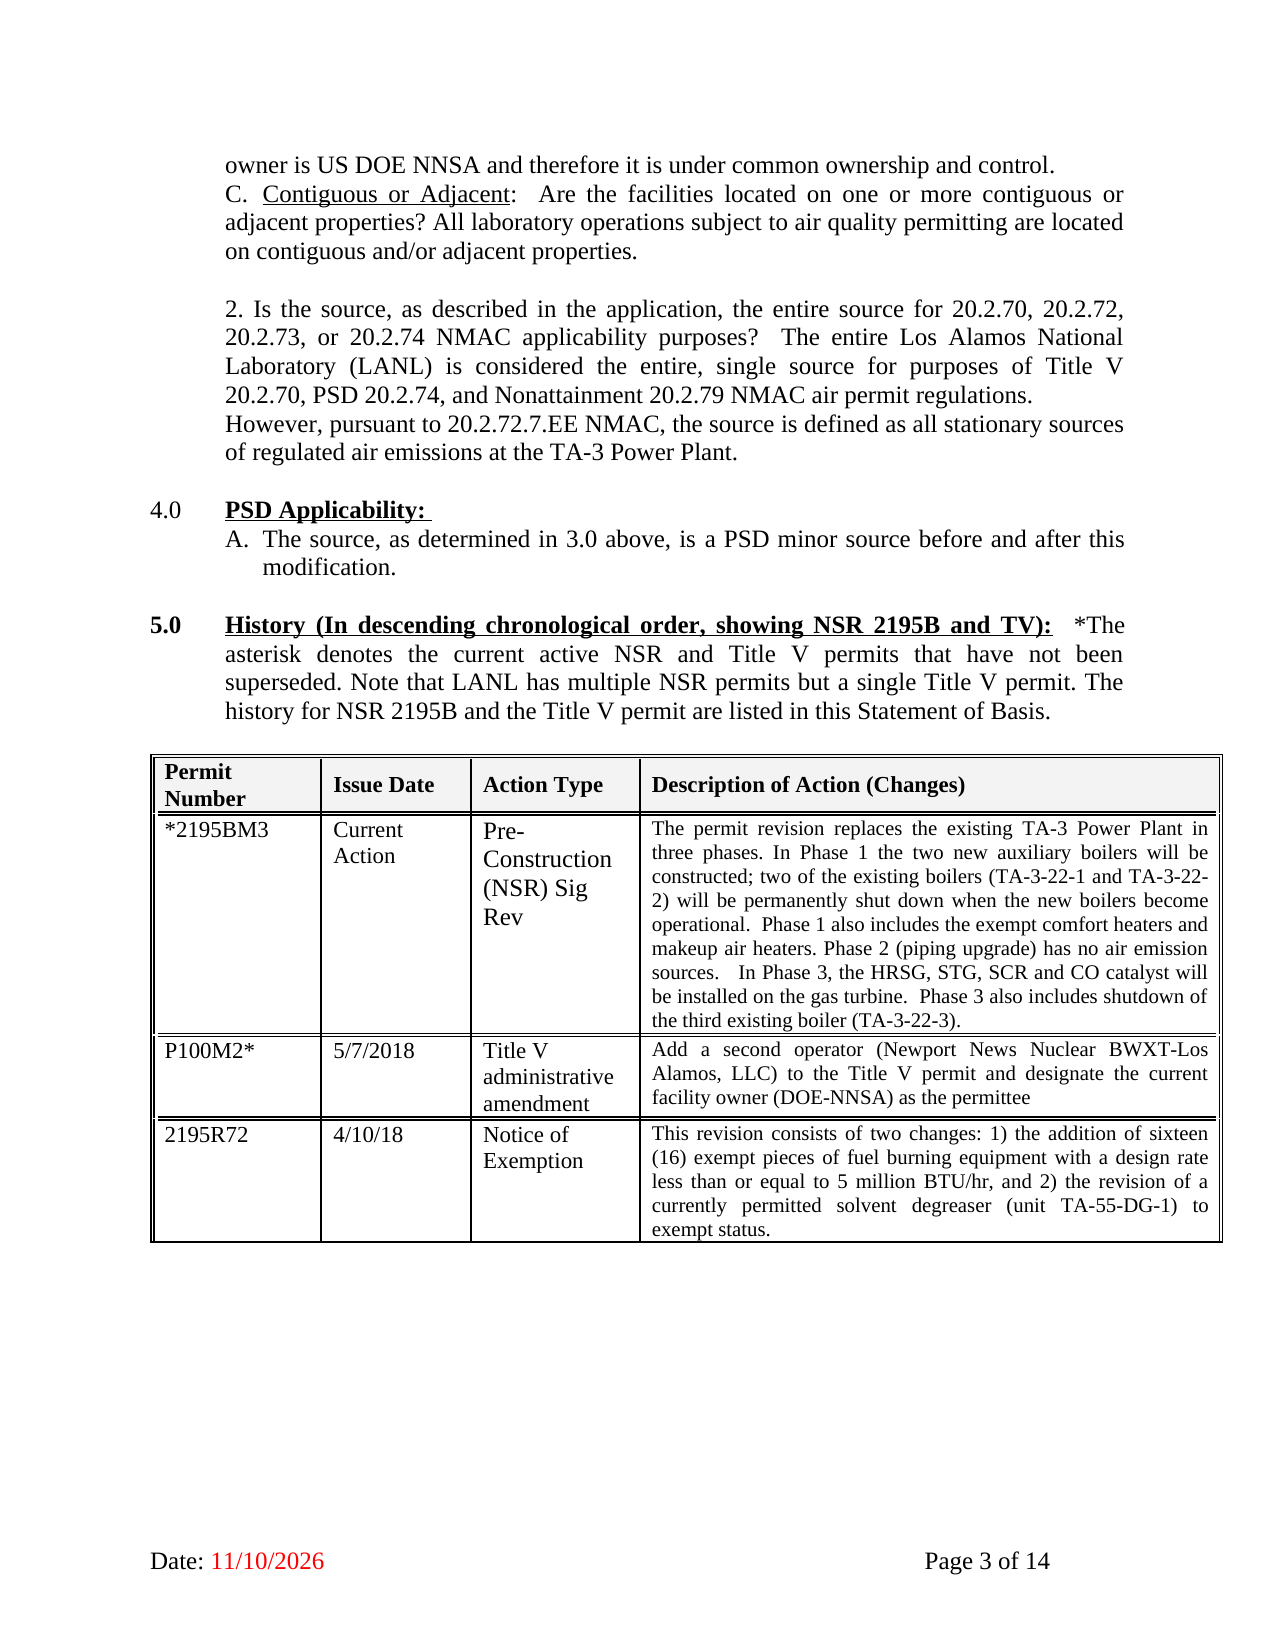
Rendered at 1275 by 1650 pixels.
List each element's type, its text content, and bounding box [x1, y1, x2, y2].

table_header Issue Date [322, 758, 471, 811]
list The source, as determined in 3.0 above, is a PSD minor source before and after this modification. [225, 524, 1125, 581]
table_cell Add a second operator (Newport News Nuclear BWXT-Los Alamos, LLC) to the Title V permit and designate the current facility owner (DOE-NNSA) as the permittee [641, 1033, 1221, 1116]
table_cell Notice of Exemption [472, 1121, 639, 1241]
text 2. Is the source, as described in the application, the entire source for 20.2.70, 20.2.72, 20.2.73, or 20.2.74 NMAC applicability purposes? The entire Los Alamos National Laboratory (LANL) is considered the entire, single source for purposes of Title V 20.2.70, PSD 20.2.74, and Nonattainment 20.2.79 NMAC air permit regulations. [225, 294, 1125, 409]
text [225, 150, 1125, 179]
table_header Action Type [472, 758, 640, 811]
table_cell The permit revision replaces the existing TA-3 Power Plant in three phases. In Phase 1 the two new auxiliary boilers will be constructed; two of the existing boilers (TA-3-22-1 and TA-3-22-2) will be permanently shut down when the new boilers become operational. Phase 1 also includes the exempt comfort heaters and makeup air heaters. Phase 2 (piping upgrade) has no air emission sources. In Phase 3, the HRSG, STG, SCR and CO catalyst will be installed on the gas turbine. Phase 3 also includes shutdown of the third existing boiler (TA-3-22-3). [641, 811, 1221, 1032]
text However, pursuant to 20.2.72.7.EE NMAC, the source is defined as all stationary sources of regulated air emissions at the TA-3 Power Plant. [225, 409, 1125, 466]
text C. Contiguous or Adjacent: Are the facilities located on one or more contiguous or adjacent properties? All laboratory operations subject to air quality permitting are located on contiguous and/or adjacent properties. [225, 179, 1125, 265]
table_header Description of Action (Changes) [641, 758, 1219, 811]
table_cell Title V administrative amendment [472, 1037, 639, 1116]
table_cell Pre-Construction (NSR) Sig Rev [472, 816, 639, 1032]
list History (In descending chronological order, showing NSR 2195B and TV): *The asterisk denotes the current active NSR and Title V permits that have not been superseded. Note that LANL has multiple NSR permits but a single Title V permit. The history for NSR 2195B and the Title V permit are listed in this Statement of Basis. [150, 610, 1125, 725]
table_cell *2195BM3 [152, 811, 320, 1032]
table_header Permit Number [155, 758, 321, 811]
table_cell Current Action [322, 816, 470, 1032]
table_cell P100M2* [152, 1033, 320, 1116]
list PSD Applicability: [150, 495, 1125, 524]
table_cell 5/7/2018 [322, 1037, 470, 1116]
table_cell This revision consists of two changes: 1) the addition of sixteen (16) exempt pieces of fuel burning equipment with a design rate less than or equal to 5 million BTU/hr, and 2) the revision of a currently permitted solvent degreaser (unit TA-55-DG-1) to exempt status. [641, 1116, 1221, 1241]
table_cell 4/10/18 [322, 1121, 470, 1241]
table_cell 2195R72 [152, 1116, 320, 1241]
